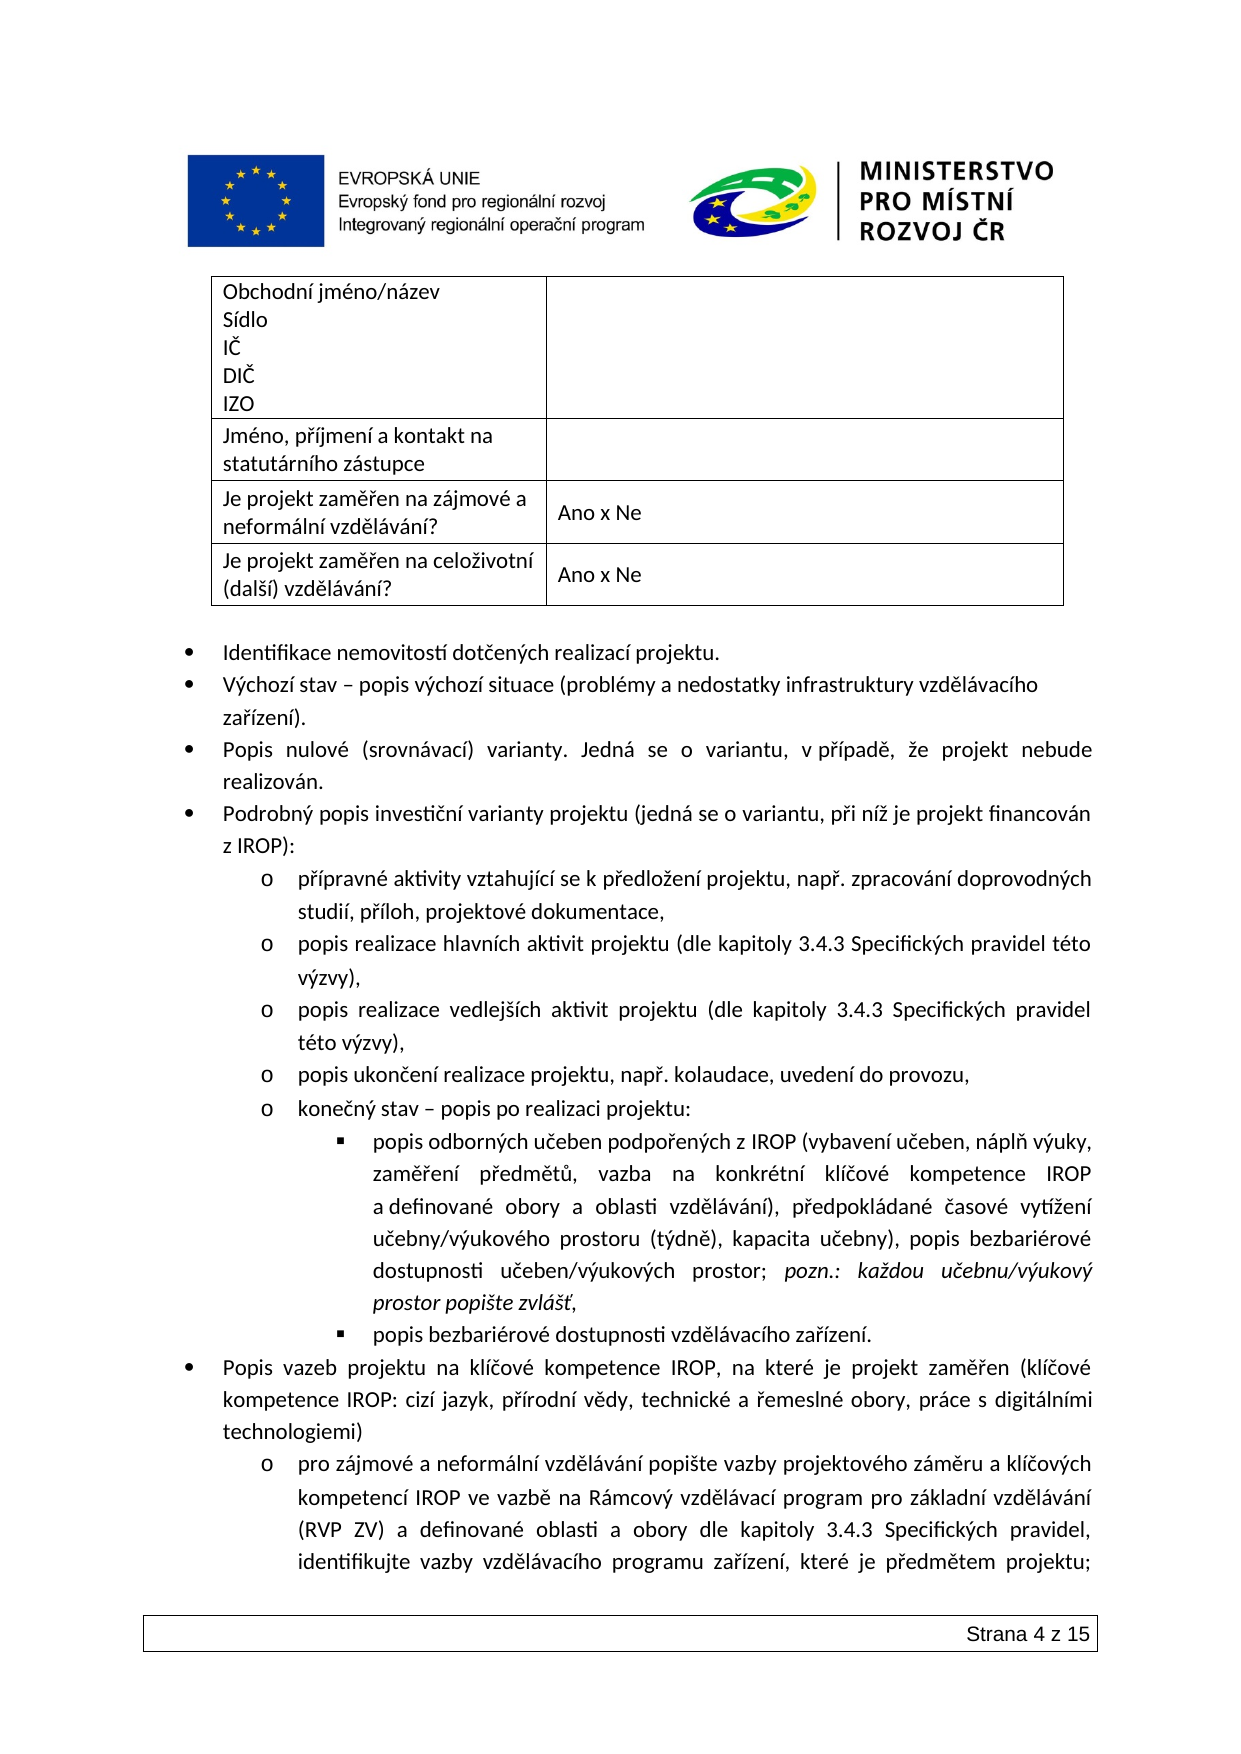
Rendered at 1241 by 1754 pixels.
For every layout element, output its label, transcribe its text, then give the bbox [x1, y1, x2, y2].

table_cell [547, 419, 1063, 480]
list popis bezbariérové dostupnosti vzdělávacího zařízení. [335, 1321, 1093, 1348]
list Podrobný popis investiční varianty projektu (jedná se o variantu, při níž je projekt financován z IROP): [185, 799, 1093, 859]
table_header [547, 277, 1063, 417]
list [260, 1449, 1093, 1575]
list popis realizace vedlejších aktivit projektu (dle kapitoly 3.4.3 Specifických pravidel této výzvy), [260, 995, 1093, 1056]
table_cell Ano x Ne [547, 544, 1063, 605]
list Popis vazeb projektu na klíčové kompetence IROP, na které je projekt zaměřen (klíčové kompetence IROP: cizí jazyk, přírodní vědy, technické a řemeslné obory, práce s digitálními technologiemi) [185, 1353, 1093, 1445]
list konečný stav – popis po realizaci projektu: [260, 1094, 1093, 1123]
picture [157, 123, 1083, 277]
list Identifikace nemovitostí dotčených realizací projektu. [185, 638, 1093, 666]
list popis odborných učeben podpořených z IROP (vybavení učeben, náplň výuky, zaměření předmětů, vazba na konkrétní klíčové kompetence IROP a definované obory a oblasti vzdělávání), předpokládané časové vytížení učebny/výukového prostoru (týdně), kapacita učebny), popis bezbariérové dostupnosti učeben/výukových prostor; pozn.: každou učebnu/výukový prostor popište zvlášť, [335, 1127, 1093, 1316]
list popis realizace hlavních aktivit projektu (dle kapitoly 3.4.3 Specifických pravidel této výzvy), [260, 929, 1093, 991]
list popis ukončení realizace projektu, např. kolaudace, uvedení do provozu, [260, 1060, 1093, 1089]
list Popis nulové (srovnávací) varianty. Jedná se o variantu, v případě, že projekt nebude realizován. [185, 735, 1093, 795]
table_cell Ano x Ne [547, 481, 1063, 543]
table_header Obchodní jméno/název Sídlo IČ DIČ IZO [212, 277, 546, 417]
table_cell Je projekt zaměřen na zájmové a neformální vzdělávání? [212, 481, 546, 543]
table_cell Jméno, příjmení a kontakt na statutárního zástupce [212, 419, 546, 480]
list přípravné aktivity vztahující se k předložení projektu, např. zpracování doprovodných studií, příloh, projektové dokumentace, [260, 864, 1093, 925]
list Výchozí stav – popis výchozí situace (problémy a nedostatky infrastruktury vzdělávacího zařízení). [185, 671, 1093, 731]
table_cell Je projekt zaměřen na celoživotní (další) vzdělávání? [212, 544, 546, 605]
